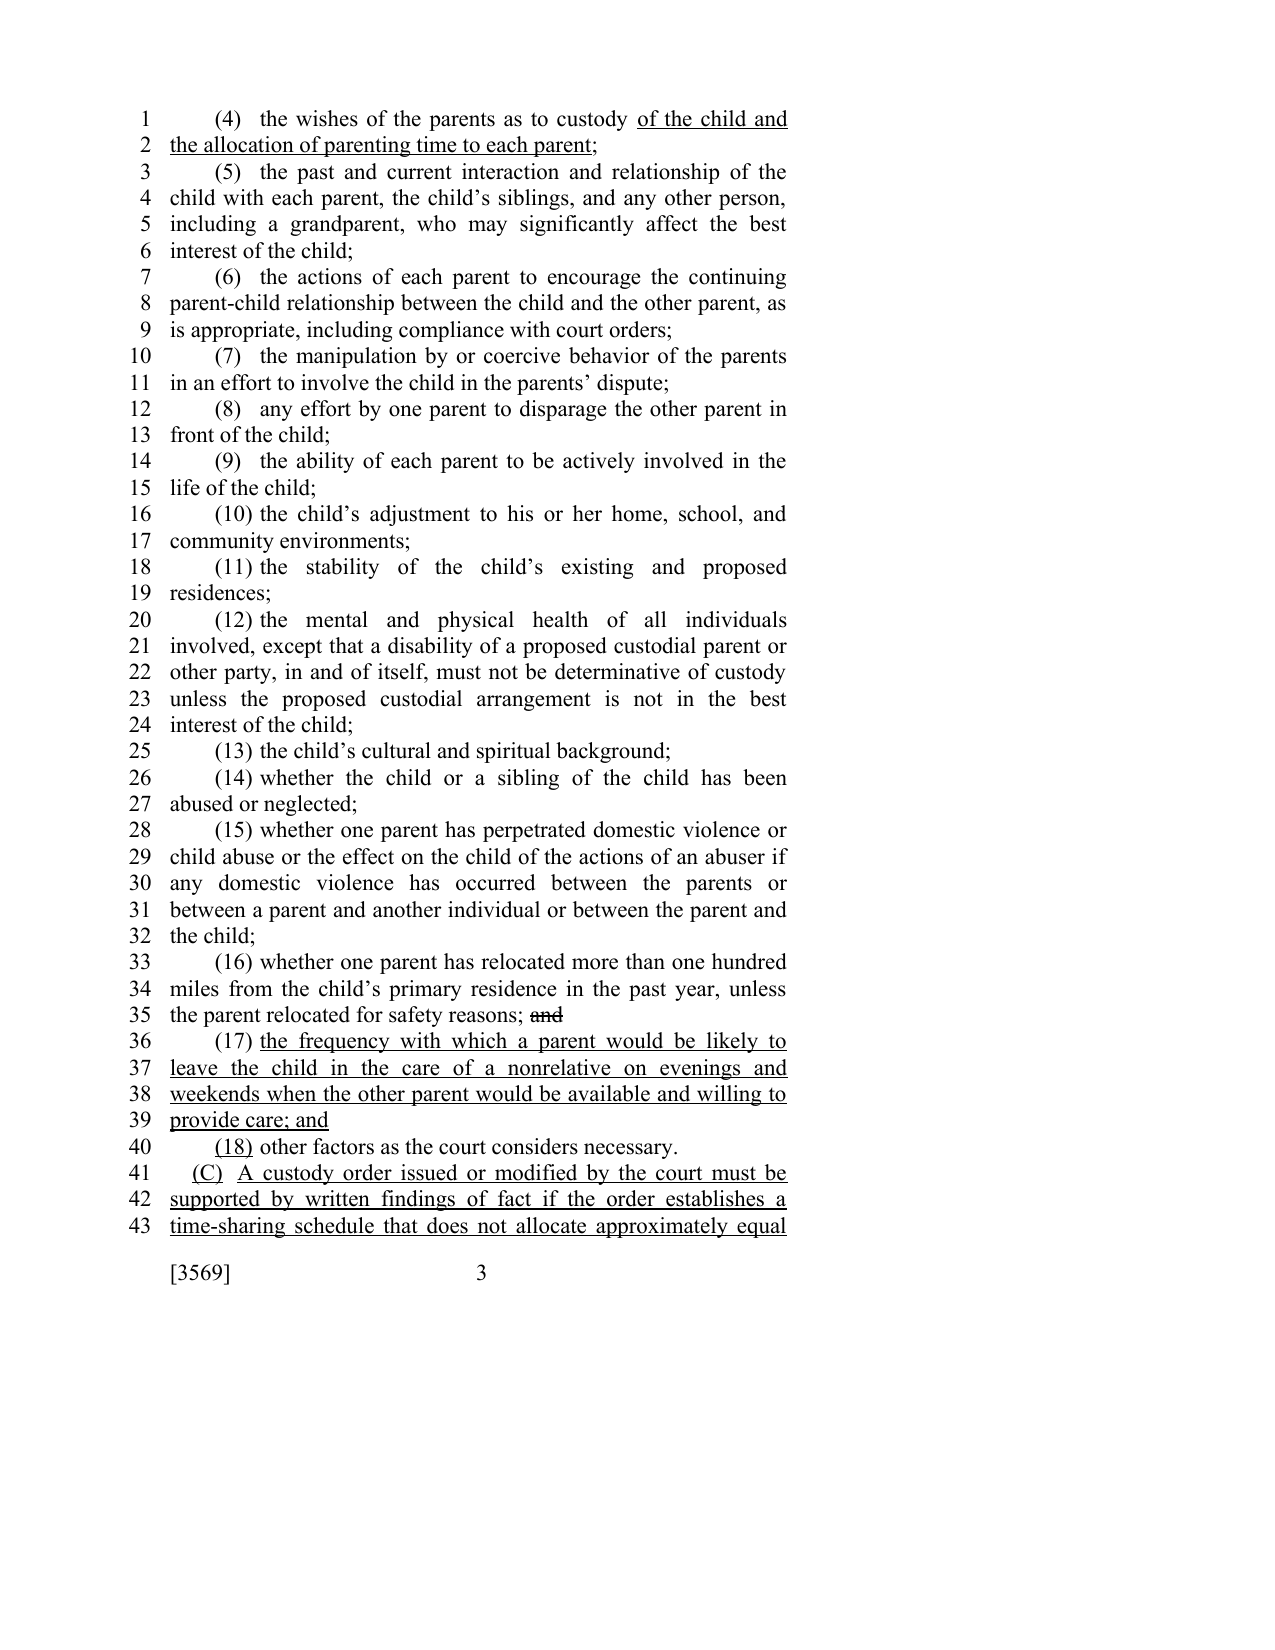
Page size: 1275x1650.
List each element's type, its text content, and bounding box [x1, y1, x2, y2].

text (12) the mental and physical health of all individuals involved, except that a disability of a proposed custodial parent or other party, in and of itself, must not be determinative of custody unless the proposed custodial arrangement is not in the best interest of the child; [169, 606, 787, 737]
text (11) the stability of the child’s existing and proposed residences; [169, 553, 787, 606]
text (10) the child’s adjustment to his or her home, school, and community environments; [169, 500, 787, 553]
text (17) the frequency with which a parent would be likely to leave the child in the care of a nonrelative on evenings and weekends when the other parent would be available and willing to provide care; and [169, 1104, 787, 1133]
text (14) whether the child or a sibling of the child has been abused or neglected; [169, 764, 787, 817]
text (17) the frequency with which a parent would be likely to leave the child in the care of a nonrelative on evenings and weekends when the other parent would be available and willing to provide care; and [169, 1078, 787, 1103]
text (13) the child’s cultural and spiritual background; [169, 737, 787, 764]
text (18) other factors as the court considers necessary. [169, 1133, 787, 1159]
text (16) whether one parent has relocated more than one hundred miles from the child’s primary residence in the past year, unless the parent relocated for safety reasons; and [169, 948, 787, 1027]
text (5) the past and current interaction and relationship of the child with each parent, the child’s siblings, and any other person, including a grandparent, who may significantly affect the best interest of the child; [169, 158, 787, 263]
text (7) the manipulation by or coercive behavior of the parents in an effort to involve the child in the parents’ dispute; [169, 342, 787, 395]
text (15) whether one parent has perpetrated domestic violence or child abuse or the effect on the child of the actions of an abuser if any domestic violence has occurred between the parents or between a parent and another individual or between the parent and the child; [169, 817, 787, 948]
text (8) any effort by one parent to disparage the other parent in front of the child; [169, 395, 787, 448]
text (4) the wishes of the parents as to custody of the child and the allocation of parenting time to each parent; [169, 105, 787, 158]
text (17) the frequency with which a parent would be likely to leave the child in the care of a nonrelative on evenings and weekends when the other parent would be available and willing to provide care; and [169, 1027, 787, 1077]
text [169, 1209, 787, 1235]
text (9) the ability of each parent to be actively involved in the life of the child; [169, 448, 787, 500]
text (6) the actions of each parent to encourage the continuing parent-child relationship between the child and the other parent, as is appropriate, including compliance with court orders; [169, 263, 787, 342]
